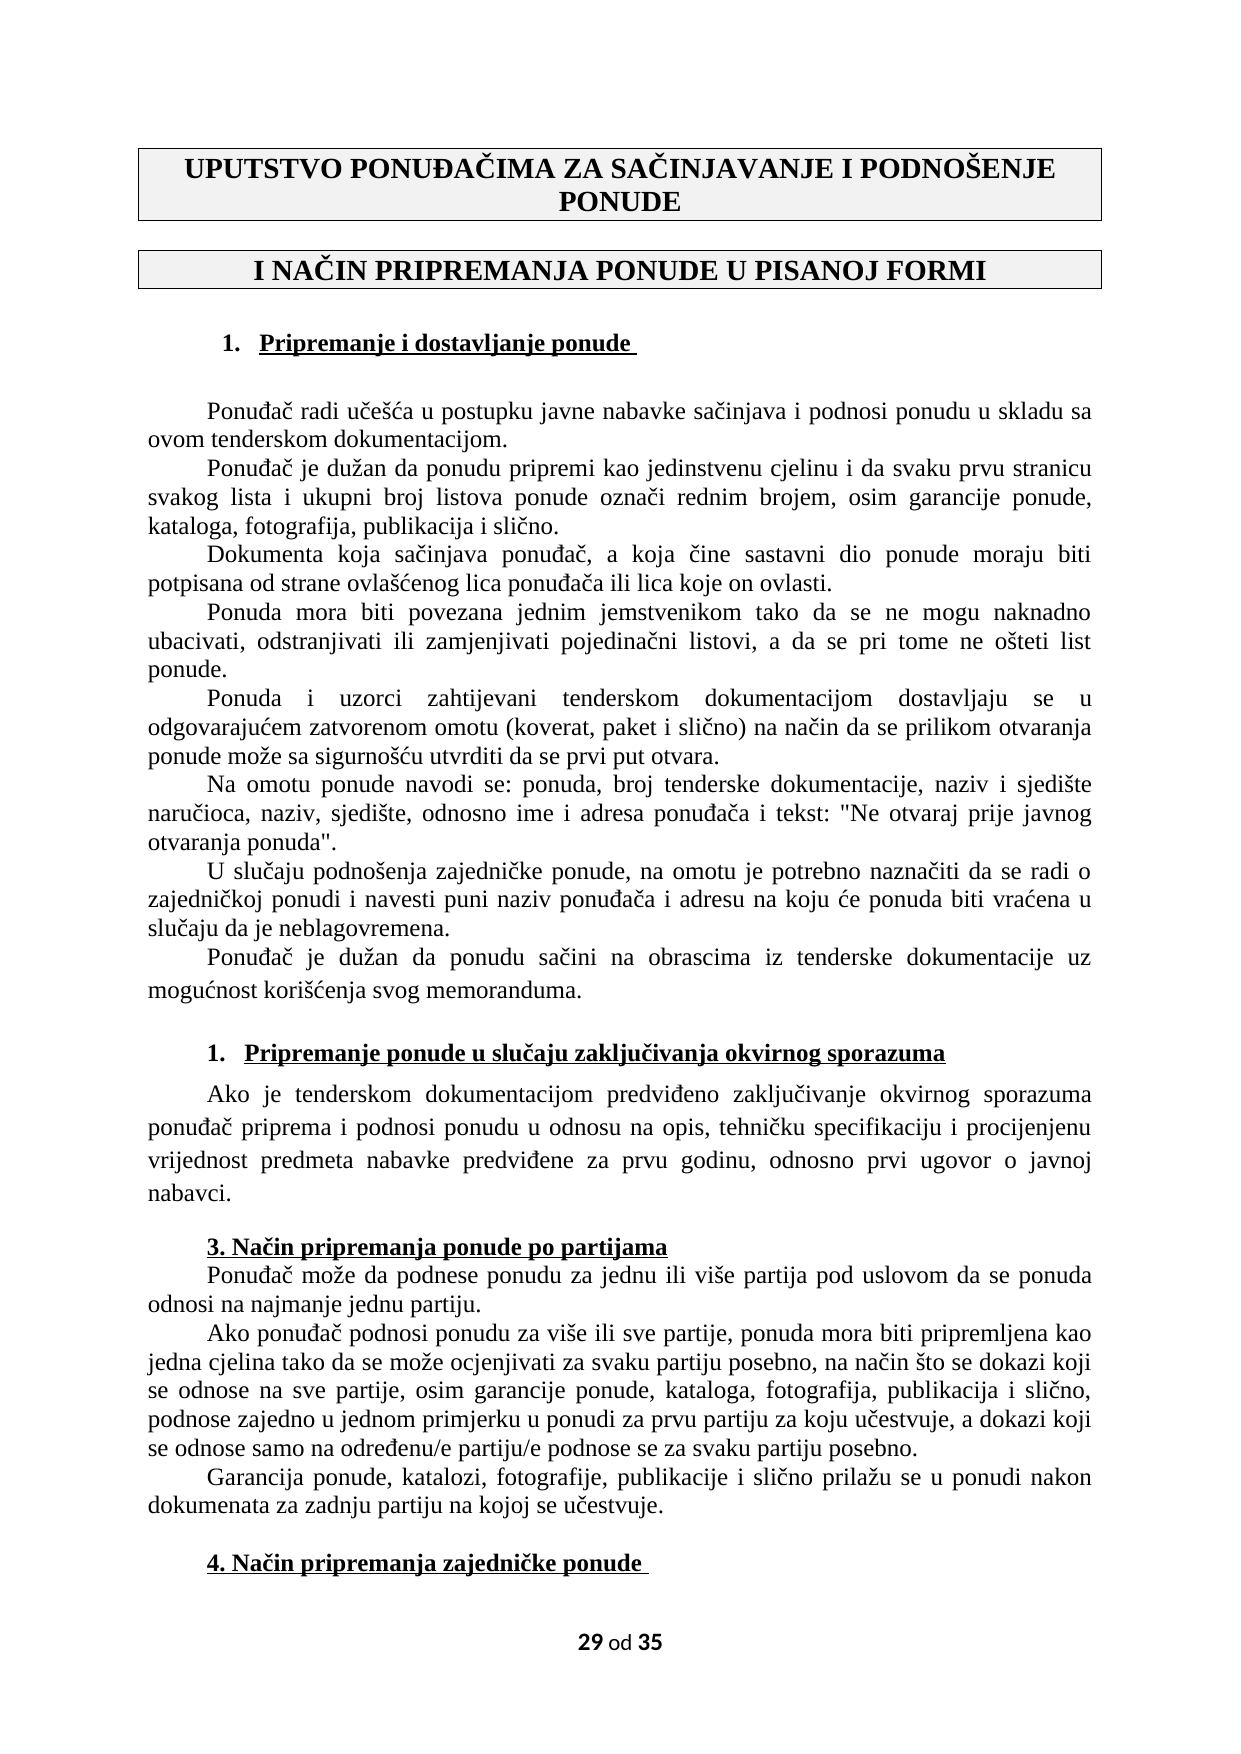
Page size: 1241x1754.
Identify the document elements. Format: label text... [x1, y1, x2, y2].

text Garancija ponude, katalozi, fotografije, publikacije i slično prilažu se u ponudi nakon dokumenata za zadnju partiju na kojoj se učestvuje. [148, 1462, 1093, 1519]
text Dokumenta koja sačinjava ponuđač, a koja čine sastavni dio ponude moraju biti potpisana od strane ovlašćenog lica ponuđača ili lica koje on ovlasti. [148, 539, 1093, 597]
text Ako je tenderskom dokumentacijom predviđeno zaključivanje okvirnog sporazuma ponuđač priprema i podnosi ponudu u odnosu na opis, tehničku specifikaciju i procijenjenu vrijednost predmeta nabavke predviđene za prvu godinu, odnosno prvi ugovor o javnoj nabavci. [148, 1079, 1093, 1207]
text Ako ponuđač podnosi ponudu za više ili sve partije, ponuda mora biti pripremljena kao jedna cjelina tako da se može ocjenjivati za svaku partiju posebno, na način što se dokazi koji se odnose na sve partije, osim garancije ponude, kataloga, fotografija, publikacija i slično, podnose zajedno u jednom primjerku u ponudi za prvu partiju za koju učestvuje, a dokazi koji se odnose samo na određenu/e partiju/e podnose se za svaku partiju posebno. [148, 1318, 1093, 1462]
list I NAČIN PRIPREMANJA PONUDE U PISANOJ FORMI [139, 251, 1101, 288]
text Na omotu ponude navodi se: ponuda, broj tenderske dokumentacije, naziv i sjedište naručioca, naziv, sjedište, odnosno ime i adresa ponuđača i tekst: "Ne otvaraj prije javnog otvaranja ponuda". [148, 769, 1093, 856]
text U slučaju podnošenja zajedničke ponude, na omotu je potrebno naznačiti da se radi o zajedničkoj ponudi i navesti puni naziv ponuđača i adresu na koju će ponuda biti vraćena u slučaju da je neblagovremena. [148, 856, 1093, 942]
text Ponuđač radi učešća u postupku javne nabavke sačinjava i podnosi ponudu u skladu sa ovom tenderskom dokumentacijom. [148, 396, 1093, 453]
text Ponuda mora biti povezana jednim jemstvenikom tako da se ne mogu naknadno ubacivati, odstranjivati ili zamjenjivati pojedinačni listovi, a da se pri tome ne ošteti list ponude. [148, 597, 1093, 683]
text Ponuda i uzorci zahtijevani tenderskom dokumentacijom dostavljaju se u odgovarajućem zatvorenom omotu (koverat, paket i slično) na način da se prilikom otvaranja ponude može sa sigurnošću utvrditi da se prvi put otvara. [148, 683, 1093, 769]
text Ponuđač je dužan da ponudu sačini na obrascima iz tenderske dokumentacije uz mogućnost korišćenja svog memoranduma. [148, 942, 1093, 1004]
list Pripremanje i dostavljanje ponude [222, 328, 1093, 357]
subtitle UPUTSTVO PONUĐAČIMA ZA SAČINJAVANJE I PODNOŠENJE PONUDE [139, 149, 1101, 220]
text Ponuđač može da podnese ponudu za jednu ili više partija pod uslovom da se ponuda odnosi na najmanje jednu partiju. [148, 1261, 1093, 1318]
text 4. Način pripremanja zajedničke ponude [148, 1548, 1093, 1577]
text 3. Način pripremanja ponude po partijama [148, 1232, 1093, 1261]
list Pripremanje ponude u slučaju zaključivanja okvirnog sporazuma [207, 1029, 1093, 1066]
text Ponuđač je dužan da ponudu pripremi kao jedinstvenu cjelinu i da svaku prvu stranicu svakog lista i ukupni broj listova ponude označi rednim brojem, osim garancije ponude, kataloga, fotografija, publikacija i slično. [148, 453, 1093, 539]
